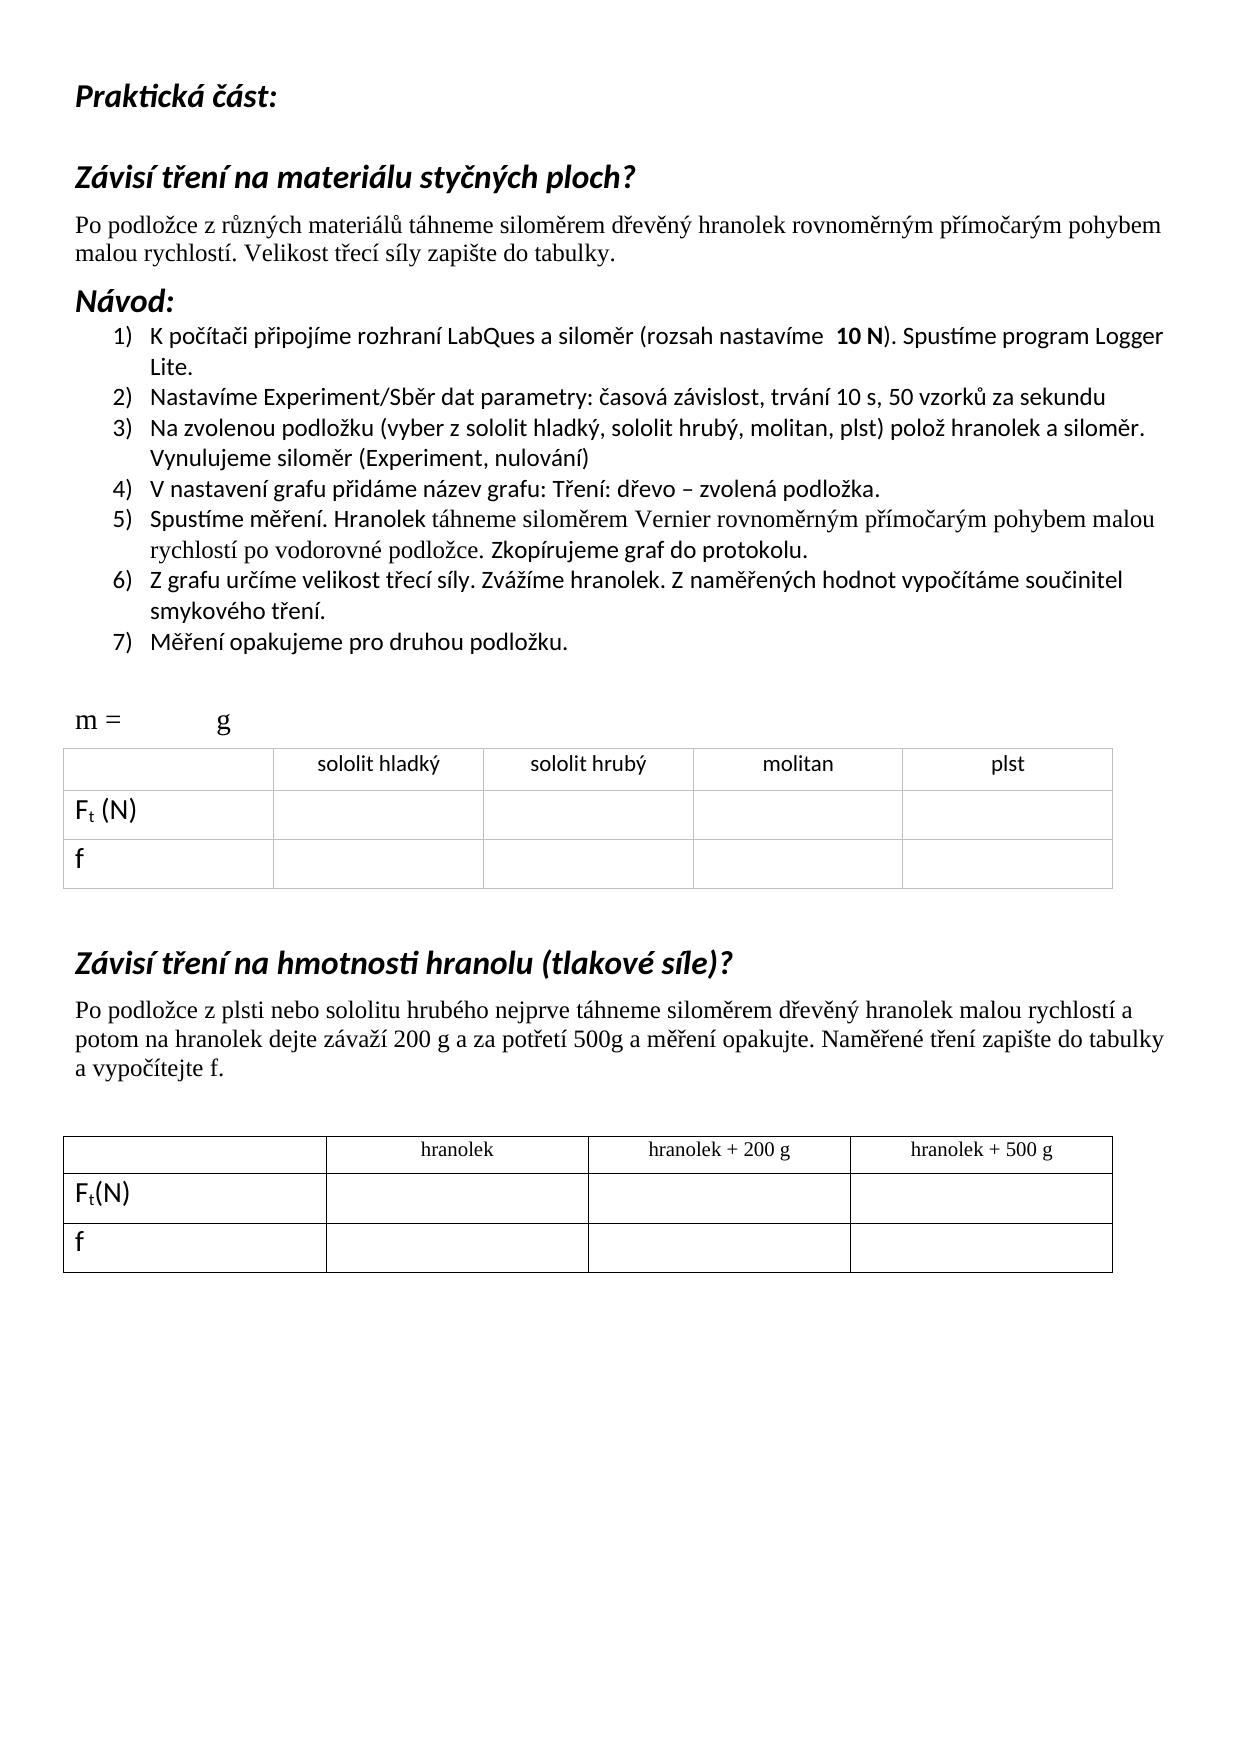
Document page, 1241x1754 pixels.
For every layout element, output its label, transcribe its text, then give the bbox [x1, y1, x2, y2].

table_cell [327, 1174, 588, 1222]
text Návod: [75, 280, 1165, 320]
list Z grafu určíme velikost třecí síly. Zvážíme hranolek. Z naměřených hodnot vypočítáme součinitel smykového tření. [112, 564, 1165, 626]
table_header [64, 1137, 326, 1173]
table_cell [694, 840, 902, 888]
table_cell [851, 1224, 1112, 1272]
table_cell f [64, 840, 273, 888]
table_header hranolek + 200 g [589, 1137, 850, 1173]
table_header molitan [694, 749, 902, 790]
list Na zvolenou podložku (vyber z sololit hladký, sololit hrubý, molitan, plst) polož hranolek a siloměr. Vynulujeme siloměr (Experiment, nulování) [112, 412, 1165, 473]
table_cell [327, 1224, 588, 1272]
table_cell [903, 791, 1112, 839]
table_cell [694, 791, 902, 839]
table_header plst [903, 749, 1112, 790]
list V nastavení grafu přidáme název grafu: Tření: dřevo – zvolená podložka. [112, 473, 1165, 503]
table_header [64, 749, 273, 790]
text Závisí tření na materiálu styčných ploch? [75, 156, 1165, 197]
list Nastavíme Experiment/Sběr dat parametry: časová závislost, trvání 10 s, 50 vzorků za sekundu [112, 381, 1165, 412]
table_cell f [64, 1224, 326, 1272]
table_header hranolek + 500 g [851, 1137, 1112, 1173]
table_cell [484, 840, 693, 888]
table_cell [274, 840, 483, 888]
table_cell [484, 791, 693, 839]
text m = g [75, 702, 1165, 736]
table_cell [589, 1174, 850, 1222]
text Po podložce z různých materiálů táhneme siloměrem dřevěný hranolek rovnoměrným přímočarým pohybem malou rychlostí. Velikost třecí síly zapište do tabulky. [75, 210, 1165, 267]
list Spustíme měření. Hranolek táhneme siloměrem Vernier rovnoměrným přímočarým pohybem malou rychlostí po vodorovné podložce. Zkopírujeme graf do protokolu. [112, 503, 1165, 564]
table_cell [589, 1224, 850, 1272]
table_cell Ft (N) [64, 791, 273, 839]
text Závisí tření na hmotnosti hranolu (tlakové síle)? [75, 942, 1165, 983]
table_header hranolek [327, 1137, 588, 1173]
table_header sololit hladký [274, 749, 483, 790]
text Po podložce z plsti nebo sololitu hrubého nejprve táhneme siloměrem dřevěný hranolek malou rychlostí a potom na hranolek dejte závaží 200 g a za potřetí 500g a měření opakujte. Naměřené tření zapište do tabulky a vypočítejte f. [75, 996, 1165, 1082]
table_cell Ft(N) [64, 1174, 326, 1222]
table_header sololit hrubý [484, 749, 693, 790]
list K počítači připojíme rozhraní LabQues a siloměr (rozsah nastavíme 10 N). Spustíme program Logger Lite. [112, 320, 1165, 381]
list Měření opakujeme pro druhou podložku. [112, 626, 1165, 656]
table_cell [903, 840, 1112, 888]
table_cell [274, 791, 483, 839]
text Praktická část: [75, 75, 1165, 116]
table_cell [851, 1174, 1112, 1222]
